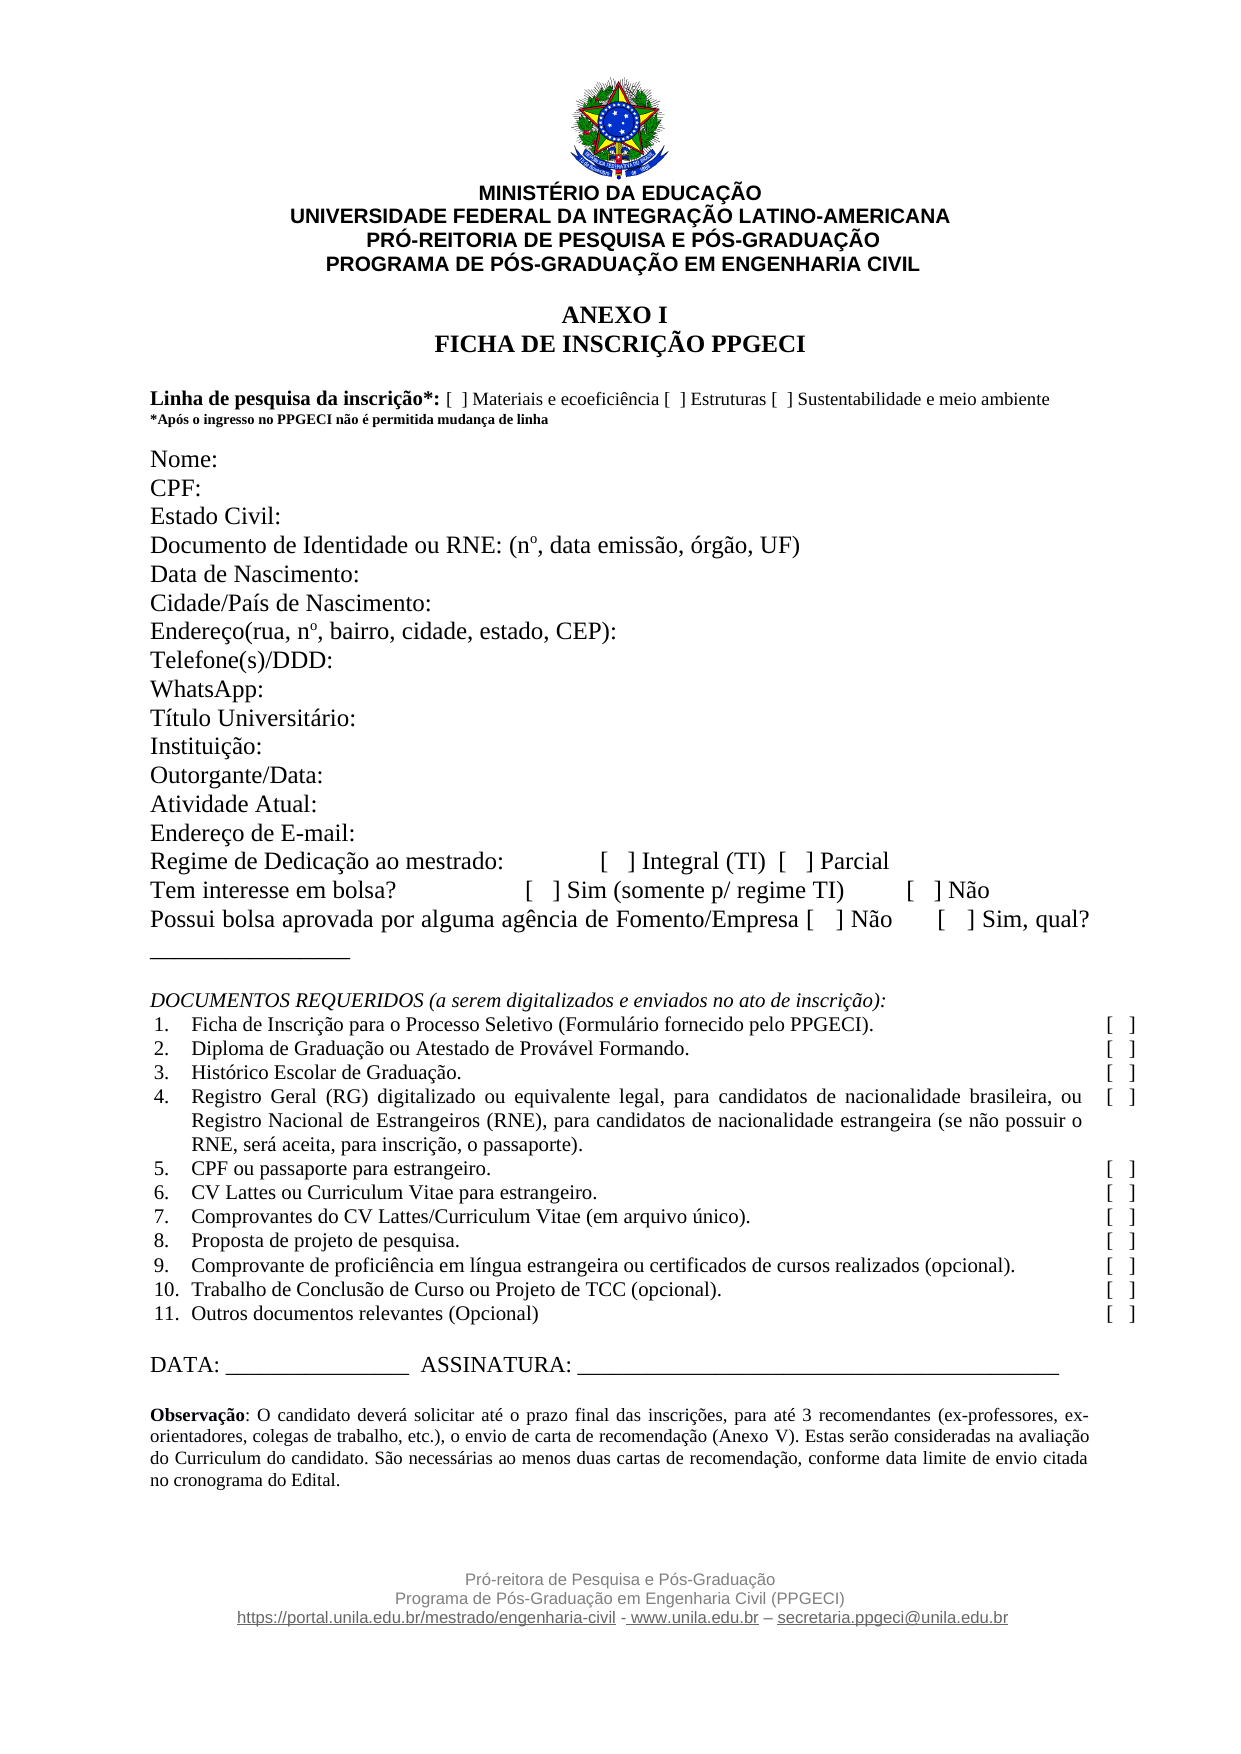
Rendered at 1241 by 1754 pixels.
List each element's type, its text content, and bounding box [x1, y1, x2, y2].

table_cell [ ] [1095, 1084, 1157, 1156]
text CPF: [150, 473, 1090, 501]
text Endereço de E-mail: [150, 818, 1090, 846]
table_cell Diploma de Graduação ou Atestado de Provável Formando. [150, 1036, 1095, 1060]
text *Após o ingresso no PPGECI não é permitida mudança de linha [150, 410, 1090, 427]
table_cell Comprovantes do CV Lattes/Curriculum Vitae (em arquivo único). [150, 1204, 1095, 1228]
text Observação: O candidato deverá solicitar até o prazo final das inscrições, para até 3 recomendantes (ex-professores, ex-orientadores, colegas de trabalho, etc.), o envio de carta de recomendação (Anexo V). Estas serão consideradas na avaliação do Curriculum do candidato. São necessárias ao menos duas cartas de recomendação, conforme data limite de envio citada no cronograma do Edital. [150, 1404, 1090, 1490]
table_cell [ ] [1095, 1156, 1157, 1180]
table_cell Histórico Escolar de Graduação. [150, 1060, 1095, 1084]
table_cell CV Lattes ou Curriculum Vitae para estrangeiro. [150, 1180, 1095, 1204]
text Linha de pesquisa da inscrição*: [ ] Materiais e ecoeficiência [ ] Estruturas [ ] Sustentabilidade e meio ambiente [150, 386, 1090, 410]
text Telefone(s)/DDD: [150, 645, 1090, 674]
table_header [ ] [1095, 1012, 1157, 1036]
table_cell Comprovante de proficiência em língua estrangeira ou certificados de cursos realizados (opcional). [150, 1253, 1095, 1277]
text Regime de Dedicação ao mestrado: [ ] Integral (TI) [ ] Parcial [150, 846, 1090, 875]
table_cell CPF ou passaporte para estrangeiro. [150, 1156, 1095, 1180]
table_cell Registro Geral (RG) digitalizado ou equivalente legal, para candidatos de nacionalidade brasileira, ou Registro Nacional de Estrangeiros (RNE), para candidatos de nacionalidade estrangeira (se não possuir o RNE, será aceita, para inscrição, o passaporte). [150, 1084, 1095, 1156]
table_cell [ ] [1095, 1060, 1157, 1084]
table_cell [ ] [1095, 1253, 1157, 1277]
table_cell [ ] [1095, 1036, 1157, 1060]
text FICHA DE INSCRIÇÃO PPGECI [150, 329, 1090, 358]
text Documento de Identidade ou RNE: (no, data emissão, órgão, UF) [150, 530, 1090, 559]
table_cell [ ] [1095, 1277, 1157, 1301]
text Data de Nascimento: [150, 559, 1090, 588]
text ANEXO I [150, 300, 1079, 329]
text WhatsApp: [150, 674, 1090, 703]
table_header Ficha de Inscrição para o Processo Seletivo (Formulário fornecido pelo PPGECI). [150, 1012, 1095, 1036]
table_cell [ ] [1095, 1180, 1157, 1204]
table_cell Trabalho de Conclusão de Curso ou Projeto de TCC (opcional). [150, 1277, 1095, 1301]
text Outorgante/Data: [150, 760, 1090, 789]
table_cell [ ] [1095, 1229, 1157, 1252]
text Cidade/País de Nascimento: [150, 588, 1090, 616]
text Estado Civil: [150, 501, 1090, 530]
text Instituição: [150, 731, 1090, 760]
text DOCUMENTOS REQUERIDOS (a serem digitalizados e enviados no ato de inscrição): [150, 988, 1090, 1012]
text Atividade Atual: [150, 789, 1090, 818]
text Título Universitário: [150, 703, 1090, 731]
text Possui bolsa aprovada por alguma agência de Fomento/Empresa [ ] Não [ ] Sim, qual? ________________ [150, 904, 1090, 961]
text Tem interesse em bolsa? [ ] Sim (somente p/ regime TI) [ ] Não [150, 875, 1090, 904]
text DATA: ________________ ASSINATURA: __________________________________________ [150, 1351, 1090, 1377]
picture [567, 75, 673, 181]
table_cell Outros documentos relevantes (Opcional) [150, 1301, 1095, 1325]
text Nome: [150, 444, 1090, 473]
text Endereço(rua, no, bairro, cidade, estado, CEP): [150, 616, 1090, 645]
table_cell [ ] [1095, 1301, 1157, 1325]
table_cell Proposta de projeto de pesquisa. [150, 1229, 1095, 1252]
table_cell [ ] [1095, 1204, 1157, 1228]
